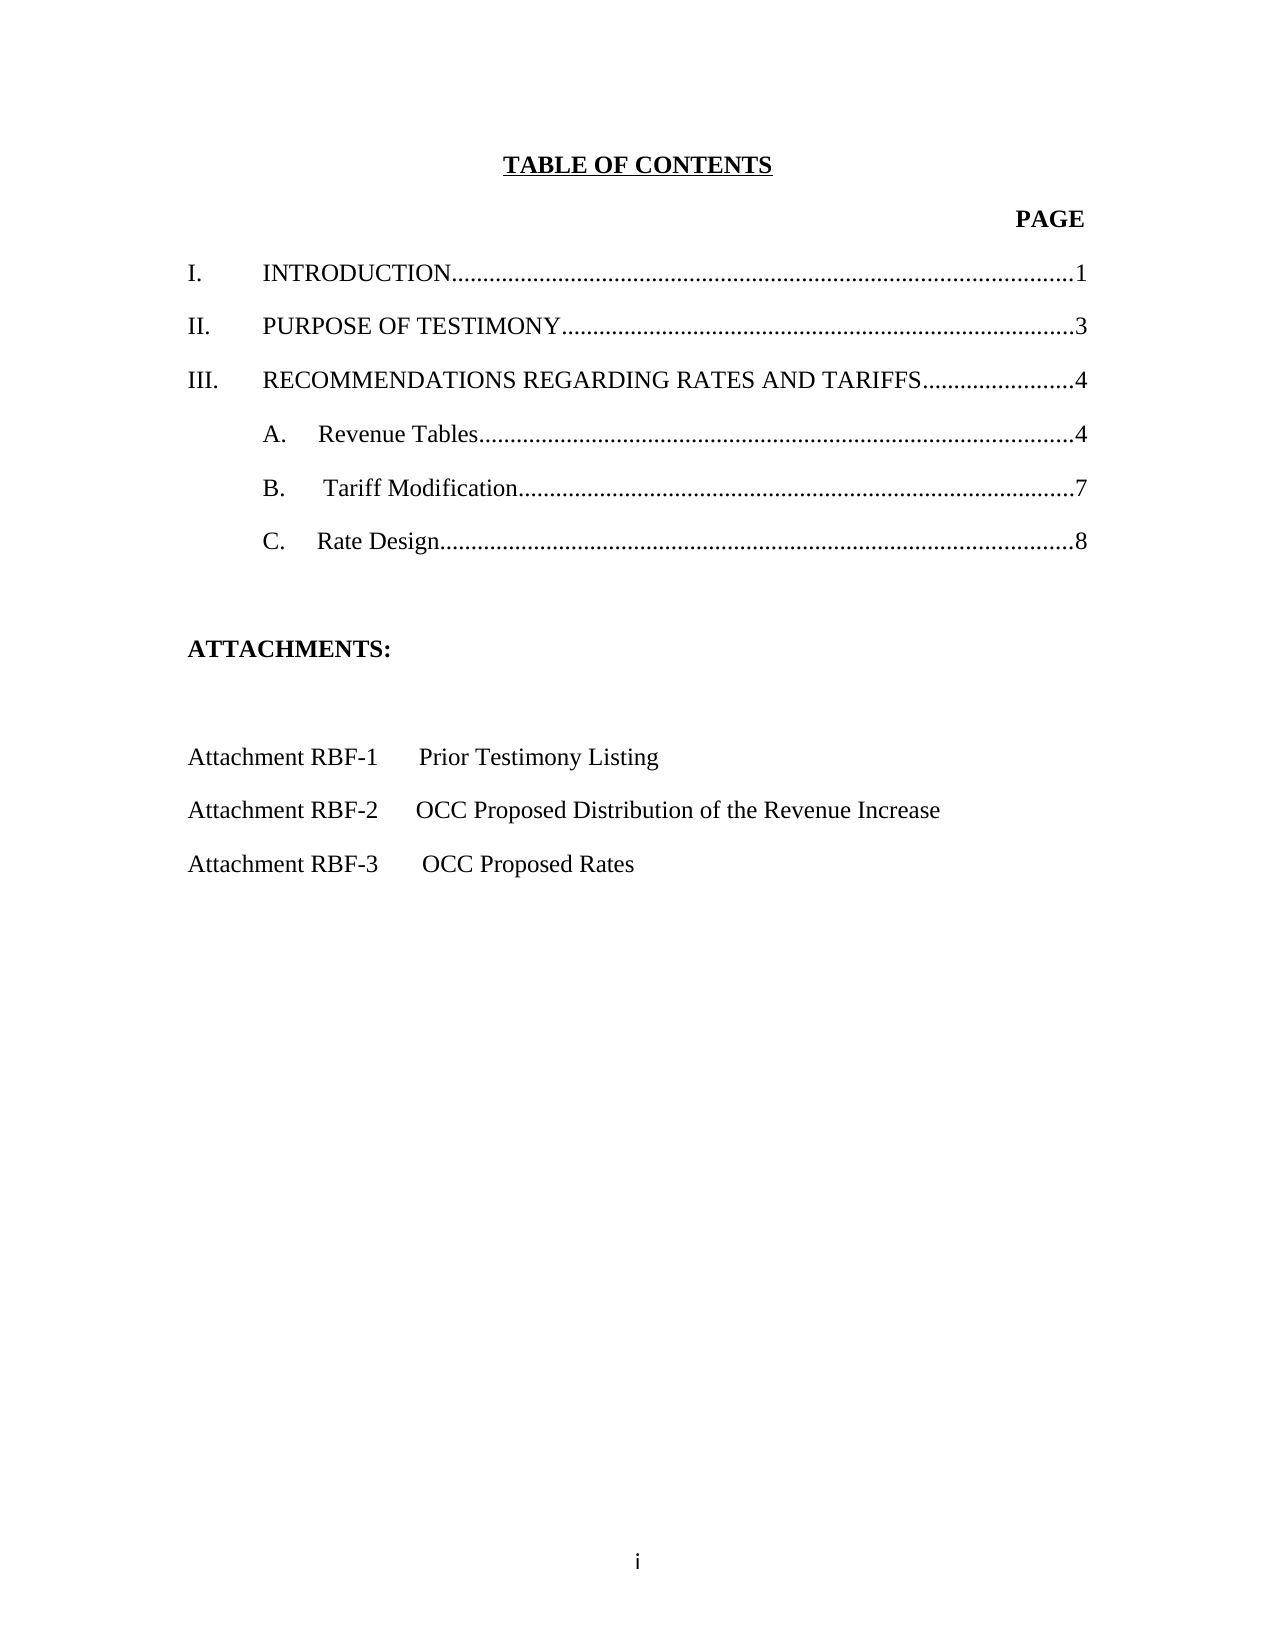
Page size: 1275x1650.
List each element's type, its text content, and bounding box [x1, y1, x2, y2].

text A. Revenue Tables 4 [262, 419, 1087, 448]
text PAGE [187, 204, 1087, 233]
text B. Tariff Modification 7 [262, 473, 1087, 501]
text ATTACHMENTS: [187, 634, 1087, 663]
text II. PURPOSE OF TESTIMONY 3 [187, 311, 1087, 340]
text III. RECOMMENDATIONS REGARDING RATES AND TARIFFS 4 [187, 365, 1087, 394]
text Attachment RBF-3 OCC Proposed Rates [187, 849, 1087, 878]
text TABLE OF CONTENTS [187, 150, 1087, 179]
text I. INTRODUCTION 1 [187, 258, 1087, 286]
text Attachment RBF-1 Prior Testimony Listing [187, 742, 1087, 771]
text Attachment RBF-2 OCC Proposed Distribution of the Revenue Increase [187, 796, 1087, 824]
text C. Rate Design 8 [262, 526, 1087, 555]
